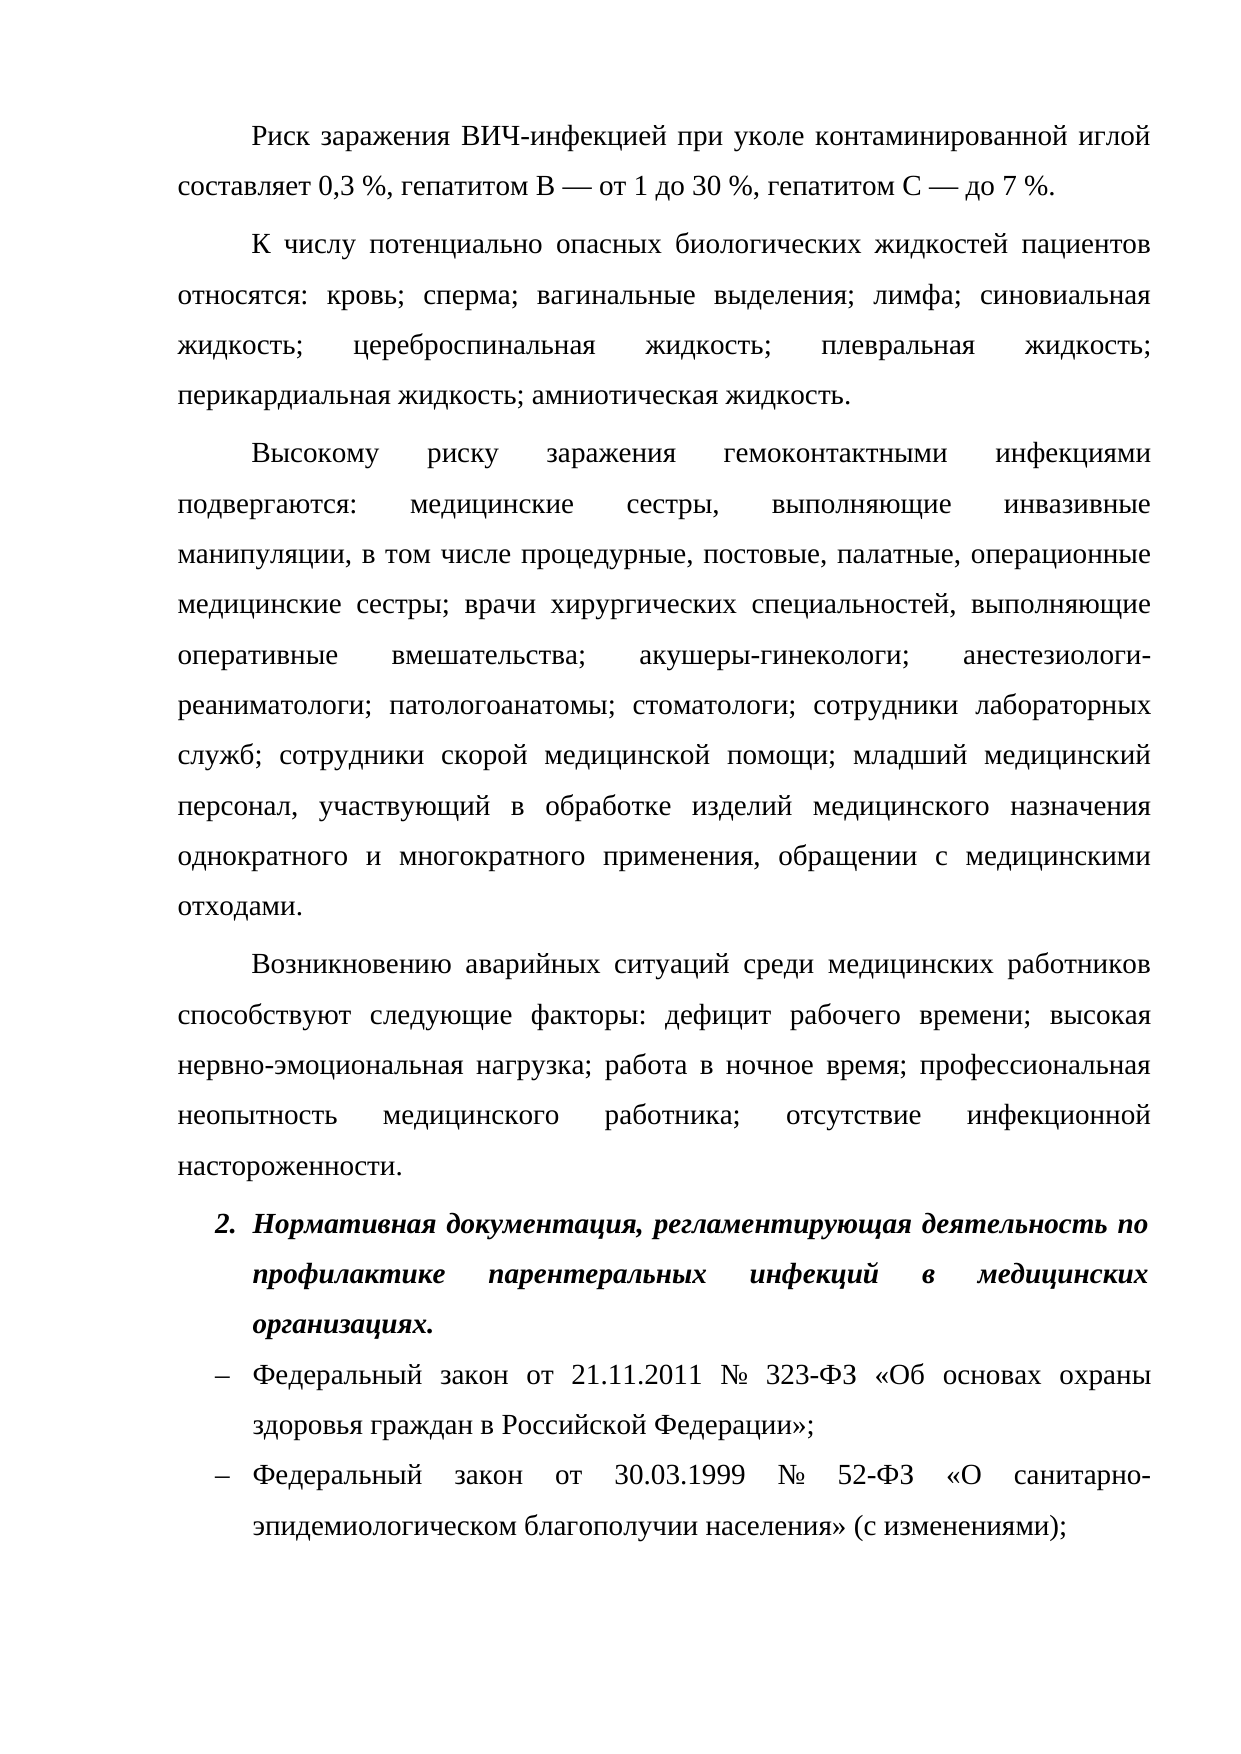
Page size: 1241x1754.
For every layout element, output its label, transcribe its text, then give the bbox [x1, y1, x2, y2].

list Нормативная документация, регламентирующая деятельность по профилактике парентеральных инфекций в медицинских организациях. [215, 1206, 1152, 1340]
list Федеральный закон от 30.03.1999 № 52-ФЗ «О санитарно-эпидемиологическом благополучии населения» (с изменениями); [215, 1457, 1152, 1541]
list Федеральный закон от 21.11.2011 № 323-ФЗ «Об основах охраны здоровья граждан в Российской Федерации»; [215, 1357, 1152, 1441]
text Возникновению аварийных ситуаций среди медицинских работников способствуют следующие факторы: дефицит рабочего времени; высокая нервно-эмоциональная нагрузка; работа в ночное время; профессиональная неопытность медицинского работника; отсутствие инфекционной настороженности. [177, 947, 1152, 1181]
text К числу потенциально опасных биологических жидкостей пациентов относятся: кровь; сперма; вагинальные выделения; лимфа; синовиальная жидкость; цереброспинальная жидкость; плевральная жидкость; перикардиальная жидкость; амниотическая жидкость. [177, 227, 1152, 411]
text Высокому риску заражения гемоконтактными инфекциями подвергаются: медицинские сестры, выполняющие инвазивные манипуляции, в том числе процедурные, постовые, палатные, операционные медицинские сестры; врачи хирургических специальностей, выполняющие оперативные вмешательства; акушеры-гинекологи; анестезиологи-реаниматологи; патологоанатомы; стоматологи; сотрудники лабораторных служб; сотрудники скорой медицинской помощи; младший медицинский персонал, участвующий в обработке изделий медицинского назначения однократного и многократного применения, обращении с медицинскими отходами. [177, 436, 1152, 922]
text Риск заражения ВИЧ-инфекцией при уколе контаминированной иглой составляет 0,3 %, гепатитом В — от 1 до 30 %, гепатитом С — до 7 %. [177, 118, 1152, 202]
